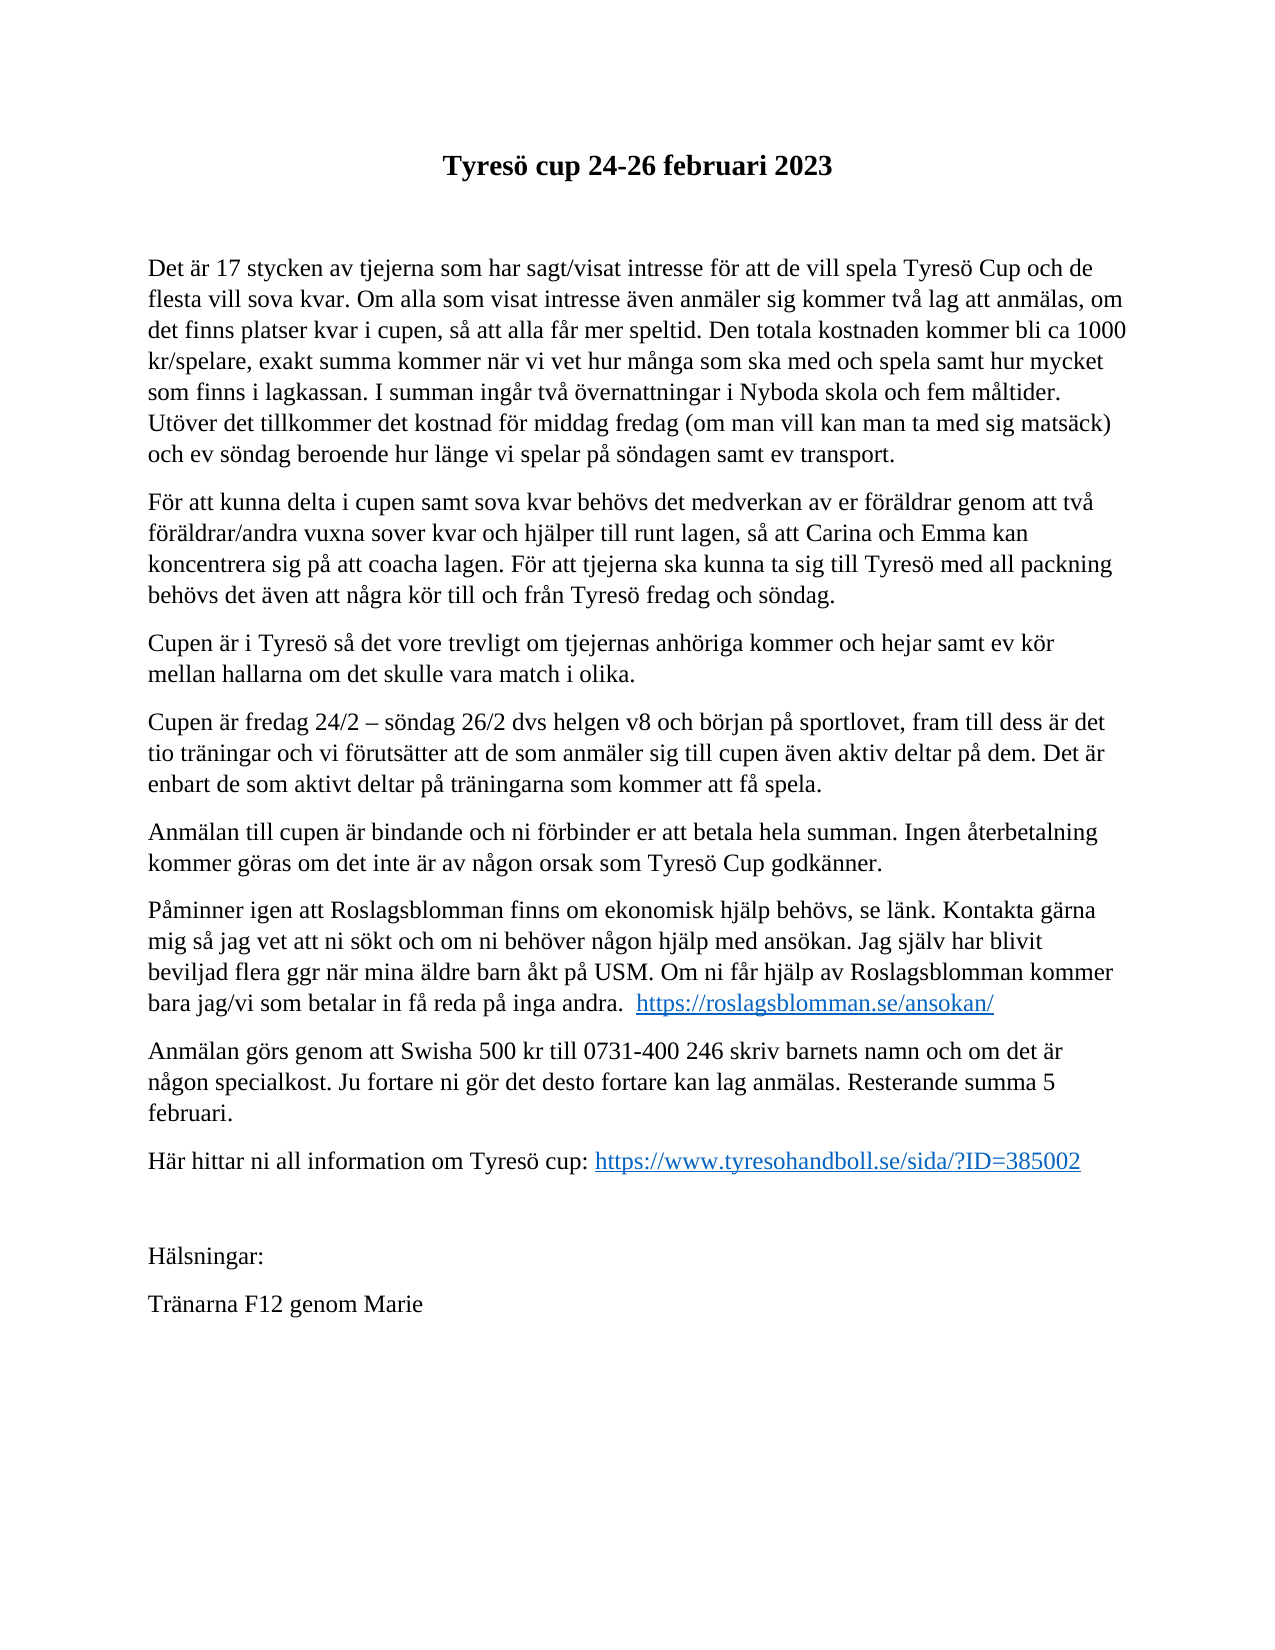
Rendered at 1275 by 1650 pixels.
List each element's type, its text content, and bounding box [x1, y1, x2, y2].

text Anmälan till cupen är bindande och ni förbinder er att betala hela summan. Ingen återbetalning kommer göras om det inte är av någon orsak som Tyresö Cup godkänner. [148, 817, 1127, 876]
text Hälsningar: [148, 1241, 1127, 1270]
text Anmälan görs genom att Swisha 500 kr till 0731-400 246 skriv barnets namn och om det är någon specialkost. Ju fortare ni gör det desto fortare kan lag anmälas. Resterande summa 5 februari. [148, 1036, 1127, 1127]
text Tränarna F12 genom Marie [148, 1289, 1127, 1318]
text Här hittar ni all information om Tyresö cup: https://www.tyresohandboll.se/sida/?ID=385002 [148, 1146, 1127, 1175]
text För att kunna delta i cupen samt sova kvar behövs det medverkan av er föräldrar genom att två föräldrar/andra vuxna sover kvar och hjälper till runt lagen, så att Carina och Emma kan koncentrera sig på att coacha lagen. För att tjejerna ska kunna ta sig till Tyresö med all packning behövs det även att några kör till och från Tyresö fredag och söndag. [148, 487, 1127, 609]
text Cupen är i Tyresö så det vore trevligt om tjejernas anhöriga kommer och hejar samt ev kör mellan hallarna om det skulle vara match i olika. [148, 628, 1127, 688]
text Påminner igen att Roslagsblomman finns om ekonomisk hjälp behövs, se länk. Kontakta gärna mig så jag vet att ni sökt och om ni behöver någon hjälp med ansökan. Jag själv har blivit beviljad flera ggr när mina äldre barn åkt på USM. Om ni får hjälp av Roslagsblomman kommer bara jag/vi som betalar in få reda på inga andra. https://roslagsblomman.se/ansokan/ [148, 895, 1127, 1017]
text Tyresö cup 24-26 februari 2023 [148, 148, 1127, 181]
text Det är 17 stycken av tjejerna som har sagt/visat intresse för att de vill spela Tyresö Cup och de flesta vill sova kvar. Om alla som visat intresse även anmäler sig kommer två lag att anmälas, om det finns platser kvar i cupen, så att alla får mer speltid. Den totala kostnaden kommer bli ca 1000 kr/spelare, exakt summa kommer när vi vet hur många som ska med och spela samt hur mycket som finns i lagkassan. I summan ingår två övernattningar i Nyboda skola och fem måltider. Utöver det tillkommer det kostnad för middag fredag (om man vill kan man ta med sig matsäck) och ev söndag beroende hur länge vi spelar på söndagen samt ev transport. [148, 253, 1127, 468]
text Cupen är fredag 24/2 – söndag 26/2 dvs helgen v8 och början på sportlovet, fram till dess är det tio träningar och vi förutsätter att de som anmäler sig till cupen även aktiv deltar på dem. Det är enbart de som aktivt deltar på träningarna som kommer att få spela. [148, 707, 1127, 798]
